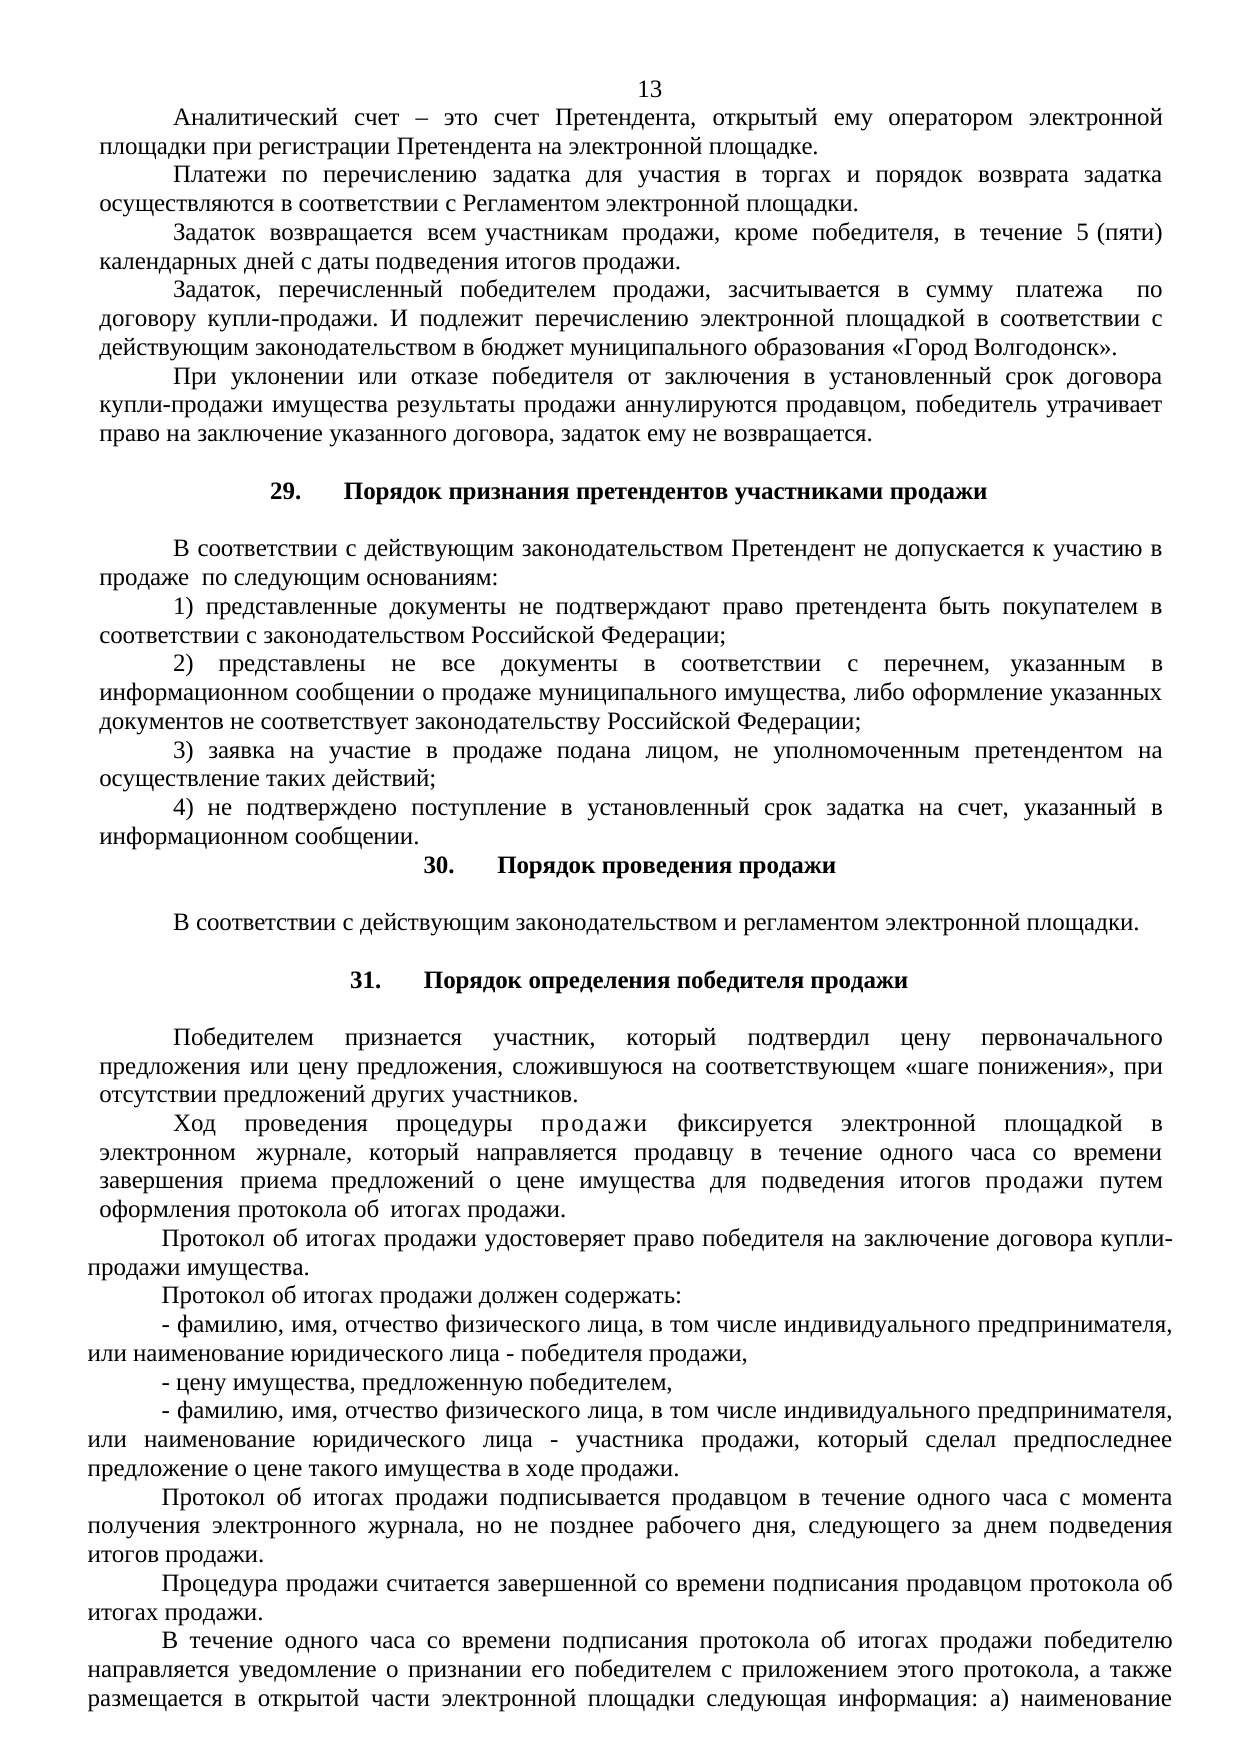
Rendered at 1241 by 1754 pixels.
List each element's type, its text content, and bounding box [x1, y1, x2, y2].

list Протокол об итогах продажи подписывается продавцом в течение одного часа с момента получения электронного журнала, но не позднее рабочего дня, следующего за днем подведения итогов продажи. [87, 1482, 1173, 1568]
text В соответствии с действующим законодательством Претендент не допускается к участию в продаже по следующим основаниям: [99, 533, 1162, 591]
text Платежи по перечислению задатка для участия в торгах и порядок возврата задатка осуществляются в соответствии с Регламентом электронной площадки. [99, 159, 1163, 217]
text В соответствии с действующим законодательством и регламентом электронной площадки. [173, 907, 1173, 936]
list представленные документы не подтверждают право претендента быть покупателем в соответствии с законодательством Российской Федерации; [99, 591, 1162, 648]
text При уклонении или отказе победителя от заключения в установленный срок договора купли-продажи имущества результаты продажи аннулируются продавцом, победитель утрачивает право на заключение указанного договора, задаток ему не возвращается. [99, 361, 1163, 447]
list не подтверждено поступление в установленный срок задатка на счет, указанный в информационном сообщении. [99, 792, 1163, 850]
list Протокол об итогах продажи удостоверяет право победителя на заключение договора купли-продажи имущества. [87, 1223, 1173, 1281]
subtitle Порядок определения победителя продажи [350, 965, 1173, 994]
text Аналитический счет – это счет Претендента, открытый ему оператором электронной площадки при регистрации Претендента на электронной площадке. [99, 102, 1163, 159]
subtitle Порядок признания претендентов участниками продажи [270, 476, 1173, 505]
list заявка на участие в продаже подана лицом, не уполномоченным претендентом на осуществление таких действий; [99, 735, 1163, 792]
list - фамилию, имя, отчество физического лица, в том числе индивидуального предпринимателя, или наименование юридического лица - участника продажи, который сделал предпоследнее предложение о цене такого имущества в ходе продажи. [87, 1396, 1173, 1482]
list - цену имущества, предложенную победителем, [87, 1367, 1173, 1396]
text Задаток возвращается всем участникам продажи, кроме победителя, в течение 5 (пяти) календарных дней с даты подведения итогов продажи. [99, 217, 1163, 274]
list представлены не все документы в соответствии с перечнем, указанным в информационном сообщении о продаже муниципального имущества, либо оформление указанных документов не соответствует законодательству Российской Федерации; [99, 648, 1163, 735]
text Задаток, перечисленный победителем продажи, засчитывается в сумму платежа по договору купли-продажи. И подлежит перечислению электронной площадкой в соответствии с действующим законодательством в бюджет муниципального образования «Город Волгодонск». [99, 274, 1163, 361]
list Процедура продажи считается завершенной со времени подписания продавцом протокола об итогах продажи. [87, 1568, 1173, 1626]
list Протокол об итогах продажи должен содержать: [87, 1281, 1173, 1309]
subtitle Порядок проведения продажи [423, 850, 1173, 879]
text Ход проведения процедуры продажи фиксируется электронной площадкой в электронном журнале, который направляется продавцу в течение одного часа со времени завершения приема предложений о цене имущества для подведения итогов продажи путем оформления протокола об итогах продажи. [99, 1108, 1163, 1223]
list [87, 1626, 1173, 1712]
text Победителем признается участник, который подтвердил цену первоначального предложения или цену предложения, сложившуюся на соответствующем «шаге понижения», при отсутствии предложений других участников. [99, 1022, 1163, 1108]
list - фамилию, имя, отчество физического лица, в том числе индивидуального предпринимателя, или наименование юридического лица - победителя продажи, [87, 1309, 1173, 1367]
